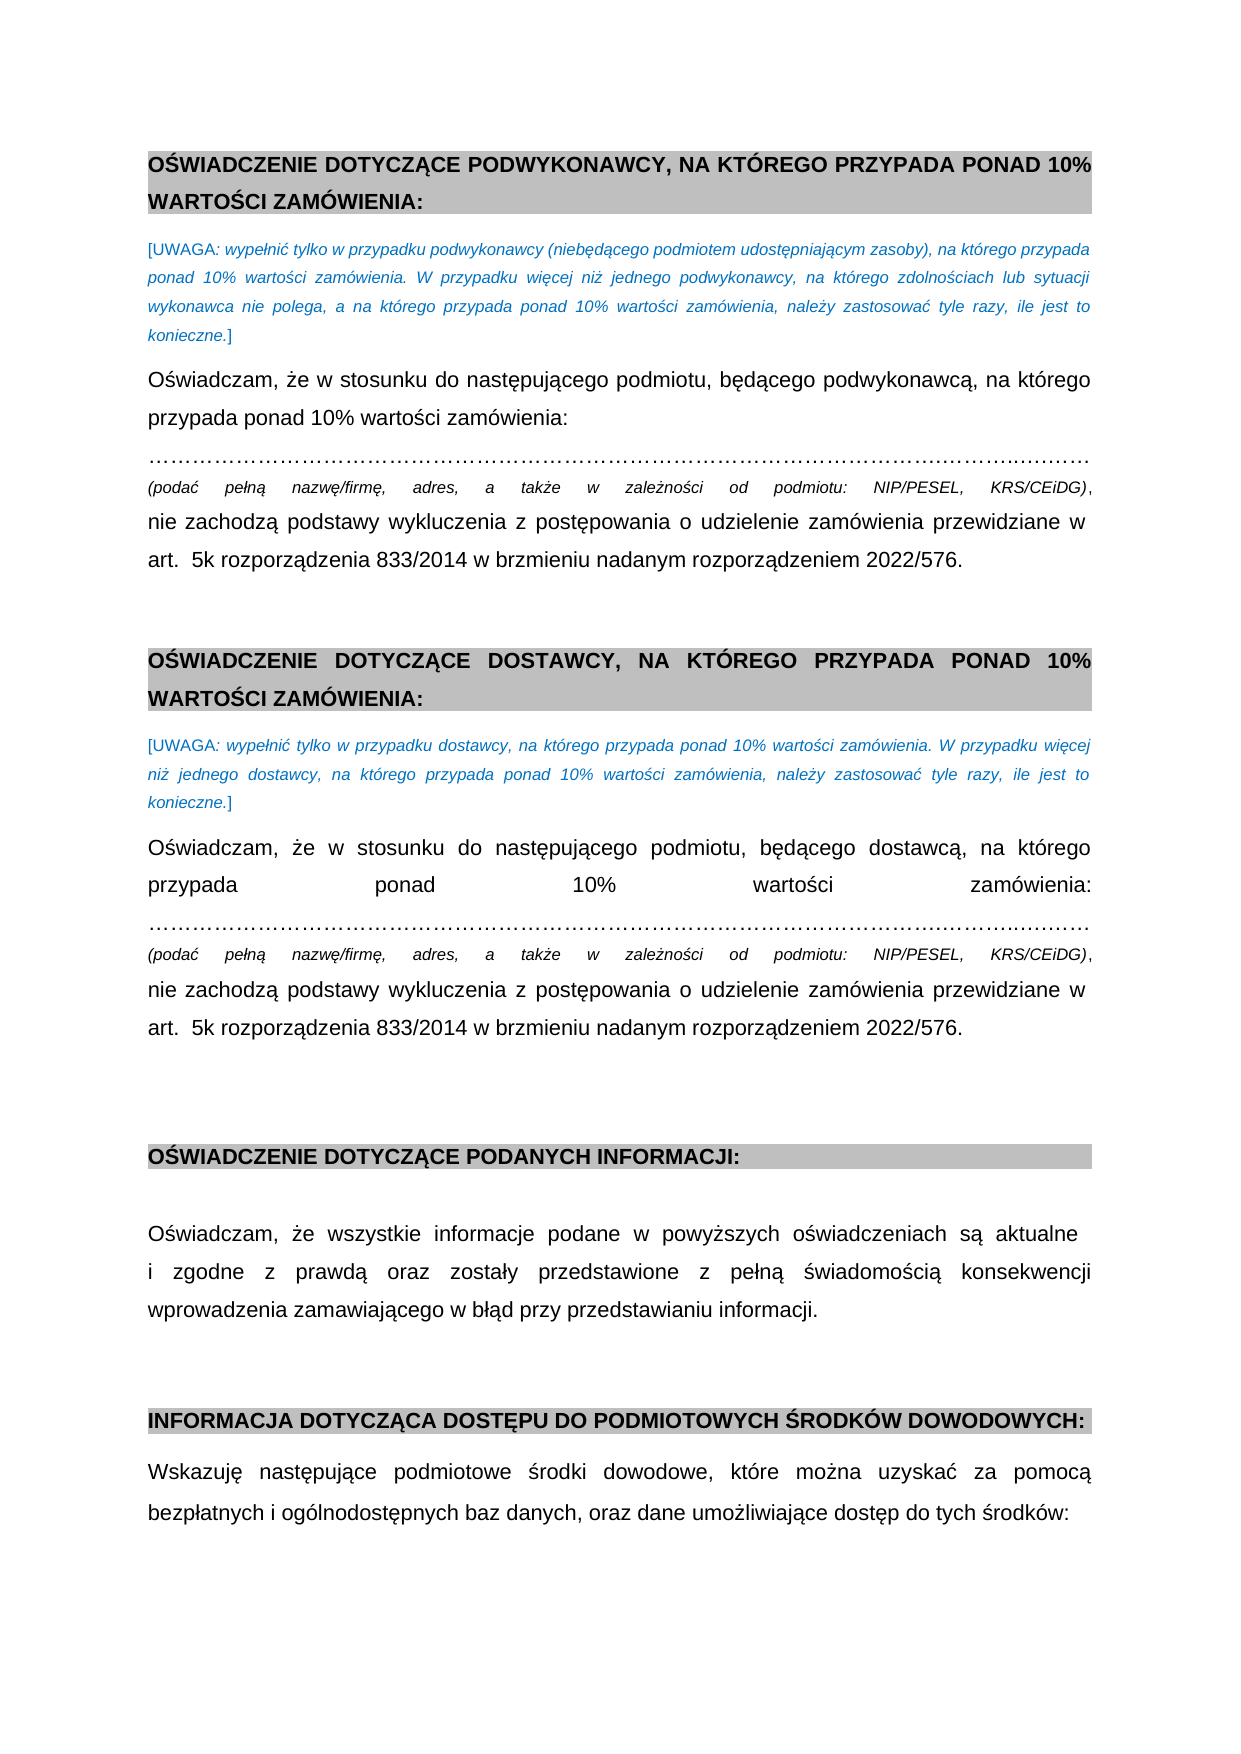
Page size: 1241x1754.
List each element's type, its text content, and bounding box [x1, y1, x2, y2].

text Oświadczam, że wszystkie informacje podane w powyższych oświadczeniach są aktualne i zgodne z prawdą oraz zostały przedstawione z pełną świadomością konsekwencji wprowadzenia zamawiającego w błąd przy przedstawianiu informacji. [148, 1221, 1092, 1322]
text Wskazuję następujące podmiotowe środki dowodowe, które można uzyskać za pomocą bezpłatnych i ogólnodostępnych baz danych, oraz dane umożliwiające dostęp do tych środków: [148, 1459, 1092, 1526]
text OŚWIADCZENIE DOTYCZĄCE DOSTAWCY, NA KTÓREGO PRZYPADA PONAD 10% WARTOŚCI ZAMÓWIENIA: [148, 648, 1092, 711]
text INFORMACJA DOTYCZĄCA DOSTĘPU DO PODMIOTOWYCH ŚRODKÓW DOWODOWYCH: [148, 1408, 1092, 1434]
text Oświadczam, że w stosunku do następującego podmiotu, będącego dostawcą, na którego przypada ponad 10% wartości zamówienia: ……………………………………………………………………………………………….………..….…… (podać pełną nazwę/firmę, adres, a także w zależności od podmiotu: NIP/PESEL, KRS/CEiDG), nie zachodzą podstawy wykluczenia z postępowania o udzielenie zamówienia przewidziane w art. 5k rozporządzenia 833/2014 w brzmieniu nadanym rozporządzeniem 2022/576. [148, 834, 1092, 1040]
text OŚWIADCZENIE DOTYCZĄCE PODANYCH INFORMACJI: [148, 1144, 1092, 1169]
text Oświadczam, że w stosunku do następującego podmiotu, będącego podwykonawcą, na którego przypada ponad 10% wartości zamówienia: [148, 367, 1092, 430]
text [UWAGA: wypełnić tylko w przypadku dostawcy, na którego przypada ponad 10% wartości zamówienia. W przypadku więcej niż jednego dostawcy, na którego przypada ponad 10% wartości zamówienia, należy zastosować tyle razy, ile jest to konieczne.] [148, 736, 1092, 812]
text [UWAGA: wypełnić tylko w przypadku podwykonawcy (niebędącego podmiotem udostępniającym zasoby), na którego przypada ponad 10% wartości zamówienia. W przypadku więcej niż jednego podwykonawcy, na którego zdolnościach lub sytuacji wykonawca nie polega, a na którego przypada ponad 10% wartości zamówienia, należy zastosować tyle razy, ile jest to konieczne.] [148, 239, 1092, 345]
text OŚWIADCZENIE DOTYCZĄCE PODWYKONAWCY, NA KTÓREGO PRZYPADA PONAD 10% WARTOŚCI ZAMÓWIENIA: [148, 151, 1092, 214]
text ……………………………………………………………………………………………….………..….…… (podać pełną nazwę/firmę, adres, a także w zależności od podmiotu: NIP/PESEL, KRS/CEiDG), nie zachodzą podstawy wykluczenia z postępowania o udzielenie zamówienia przewidziane w art. 5k rozporządzenia 833/2014 w brzmieniu nadanym rozporządzeniem 2022/576. [148, 443, 1092, 572]
